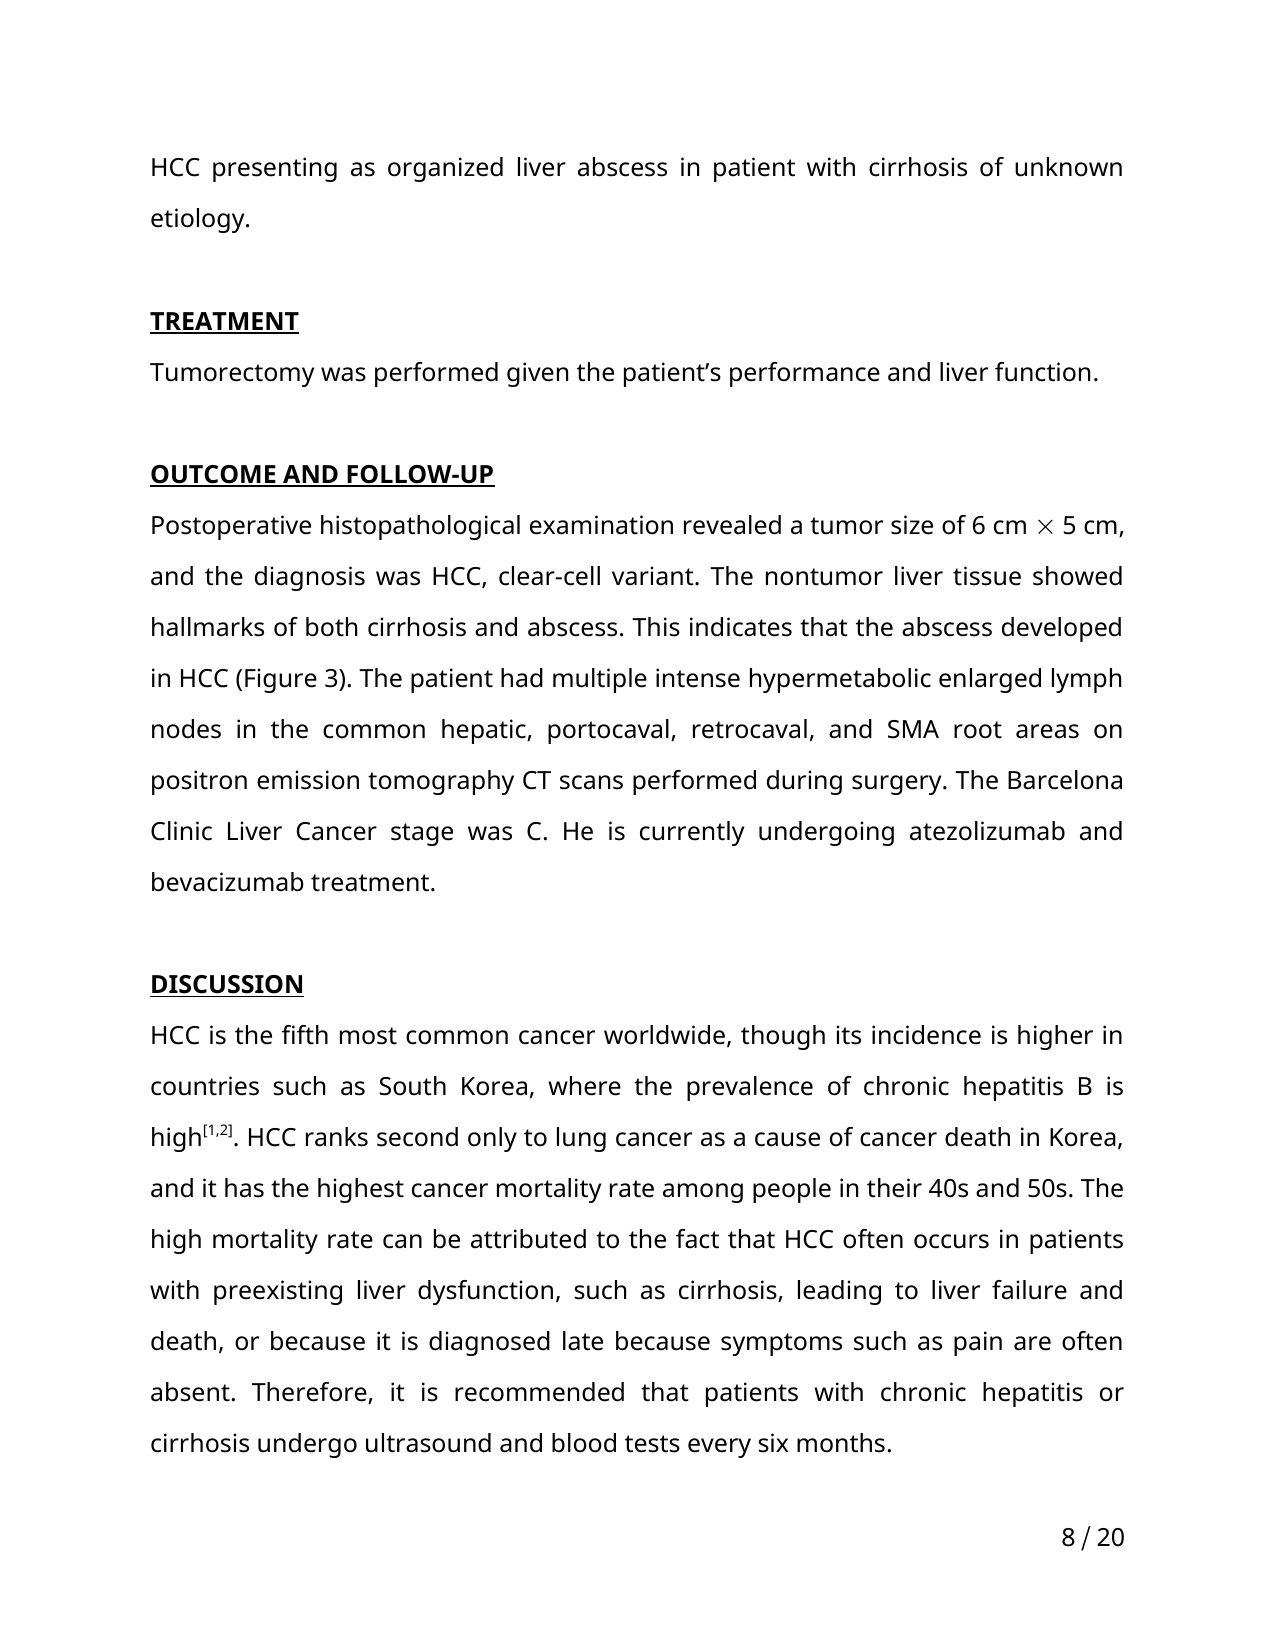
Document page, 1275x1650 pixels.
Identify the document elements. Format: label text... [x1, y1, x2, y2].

text Tumorectomy was performed given the patient’s performance and liver function. [150, 354, 1125, 388]
text HCC presenting as organized liver abscess in patient with cirrhosis of unknown etiology. [150, 150, 1125, 235]
text OUTCOME AND FOLLOW-UP [150, 456, 1125, 490]
text Postoperative histopathological examination revealed a tumor size of 6 cm 5 cm, and the diagnosis was HCC, clear-cell variant. The nontumor liver tissue showed hallmarks of both cirrhosis and abscess. This indicates that the abscess developed in HCC (Figure 3). The patient had multiple intense hypermetabolic enlarged lymph nodes in the common hepatic, portocaval, retrocaval, and SMA root areas on positron emission tomography CT scans performed during surgery. The Barcelona Clinic Liver Cancer stage was C. He is currently undergoing atezolizumab and bevacizumab treatment. [150, 507, 1125, 899]
text HCC is the fifth most common cancer worldwide, though its incidence is higher in countries such as South Korea, where the prevalence of chronic hepatitis B is high[1,2]. HCC ranks second only to lung cancer as a cause of cancer death in Korea, and it has the highest cancer mortality rate among people in their 40s and 50s. The high mortality rate can be attributed to the fact that HCC often occurs in patients with preexisting liver dysfunction, such as cirrhosis, leading to liver failure and death, or because it is diagnosed late because symptoms such as pain are often absent. Therefore, it is recommended that patients with chronic hepatitis or cirrhosis undergo ultrasound and blood tests every six months. [150, 1018, 1125, 1460]
text DISCUSSION [150, 967, 1125, 1001]
text TREATMENT [150, 303, 1125, 337]
